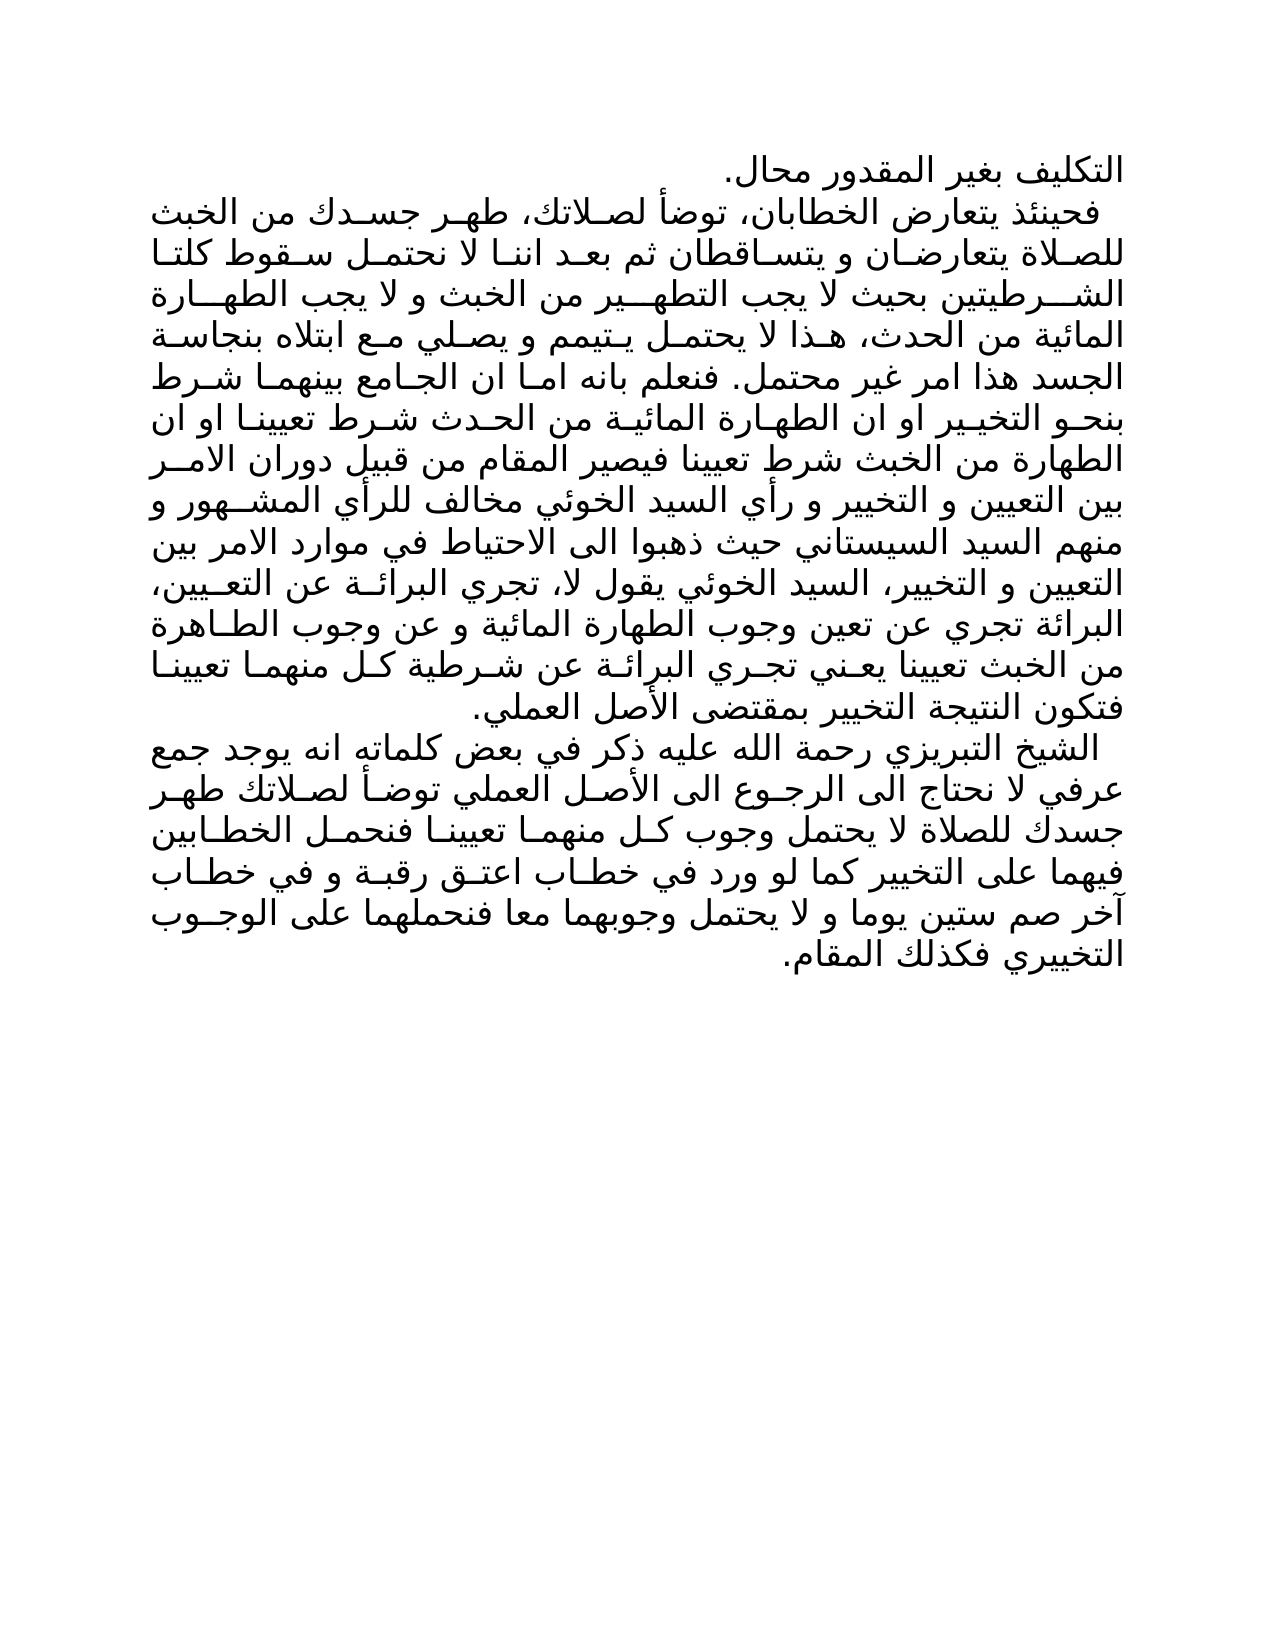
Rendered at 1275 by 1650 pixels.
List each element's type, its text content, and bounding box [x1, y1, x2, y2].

text فحينئذ يتعارض الخطابان، توضأ لصلاتك، طهر جسدك من الخبث للصلاة يتعارضان و يتساقطان ثم بعد اننا لا نحتمل سقوط كلتا الشرطيتين بحيث لا يجب التطهير من الخبث و لا يجب الطهارة المائية من الحدث، هذا لا يحتمل يتيمم و يصلي مع ابتلاه بنجاسة الجسد هذا امر غير محتمل. فنعلم بانه اما ان الجامع بينهما شرط بنحو التخيير او ان الطهارة المائية من الحدث شرط تعيينا او ان الطهارة من الخبث شرط تعيينا فيصير المقام من قبيل دوران الامر بين التعيين و التخيير و رأي السيد الخوئي مخالف للرأي المشهور و منهم السيد السيستاني حيث ذهبوا الى الاحتياط في موارد الامر بين التعيين و التخيير، السيد الخوئي يقول لا، تجري البرائة عن التعيين، البرائة تجري عن تعين وجوب الطهارة المائية و عن وجوب الطاهرة من الخبث تعيينا يعني تجري البرائة عن شرطية كل منهما تعيينا فتكون النتيجة التخيير بمقتضى الأصل العملي. [150, 191, 1125, 727]
text الشيخ التبريزي رحمة الله عليه ذكر في بعض كلماته انه يوجد جمع عرفي لا نحتاج الى الرجوع الى الأصل العملي توضأ لصلاتك طهر جسدك للصلاة لا يحتمل وجوب كل منهما تعيينا فنحمل الخطابين فيهما على التخيير كما لو ورد في خطاب اعتق رقبة و في خطاب آخر صم ستين يوما و لا يحتمل وجوبهما معا فنحملهما على الوجوب التخييري فكذلك المقام. [150, 727, 1125, 975]
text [150, 150, 1125, 191]
